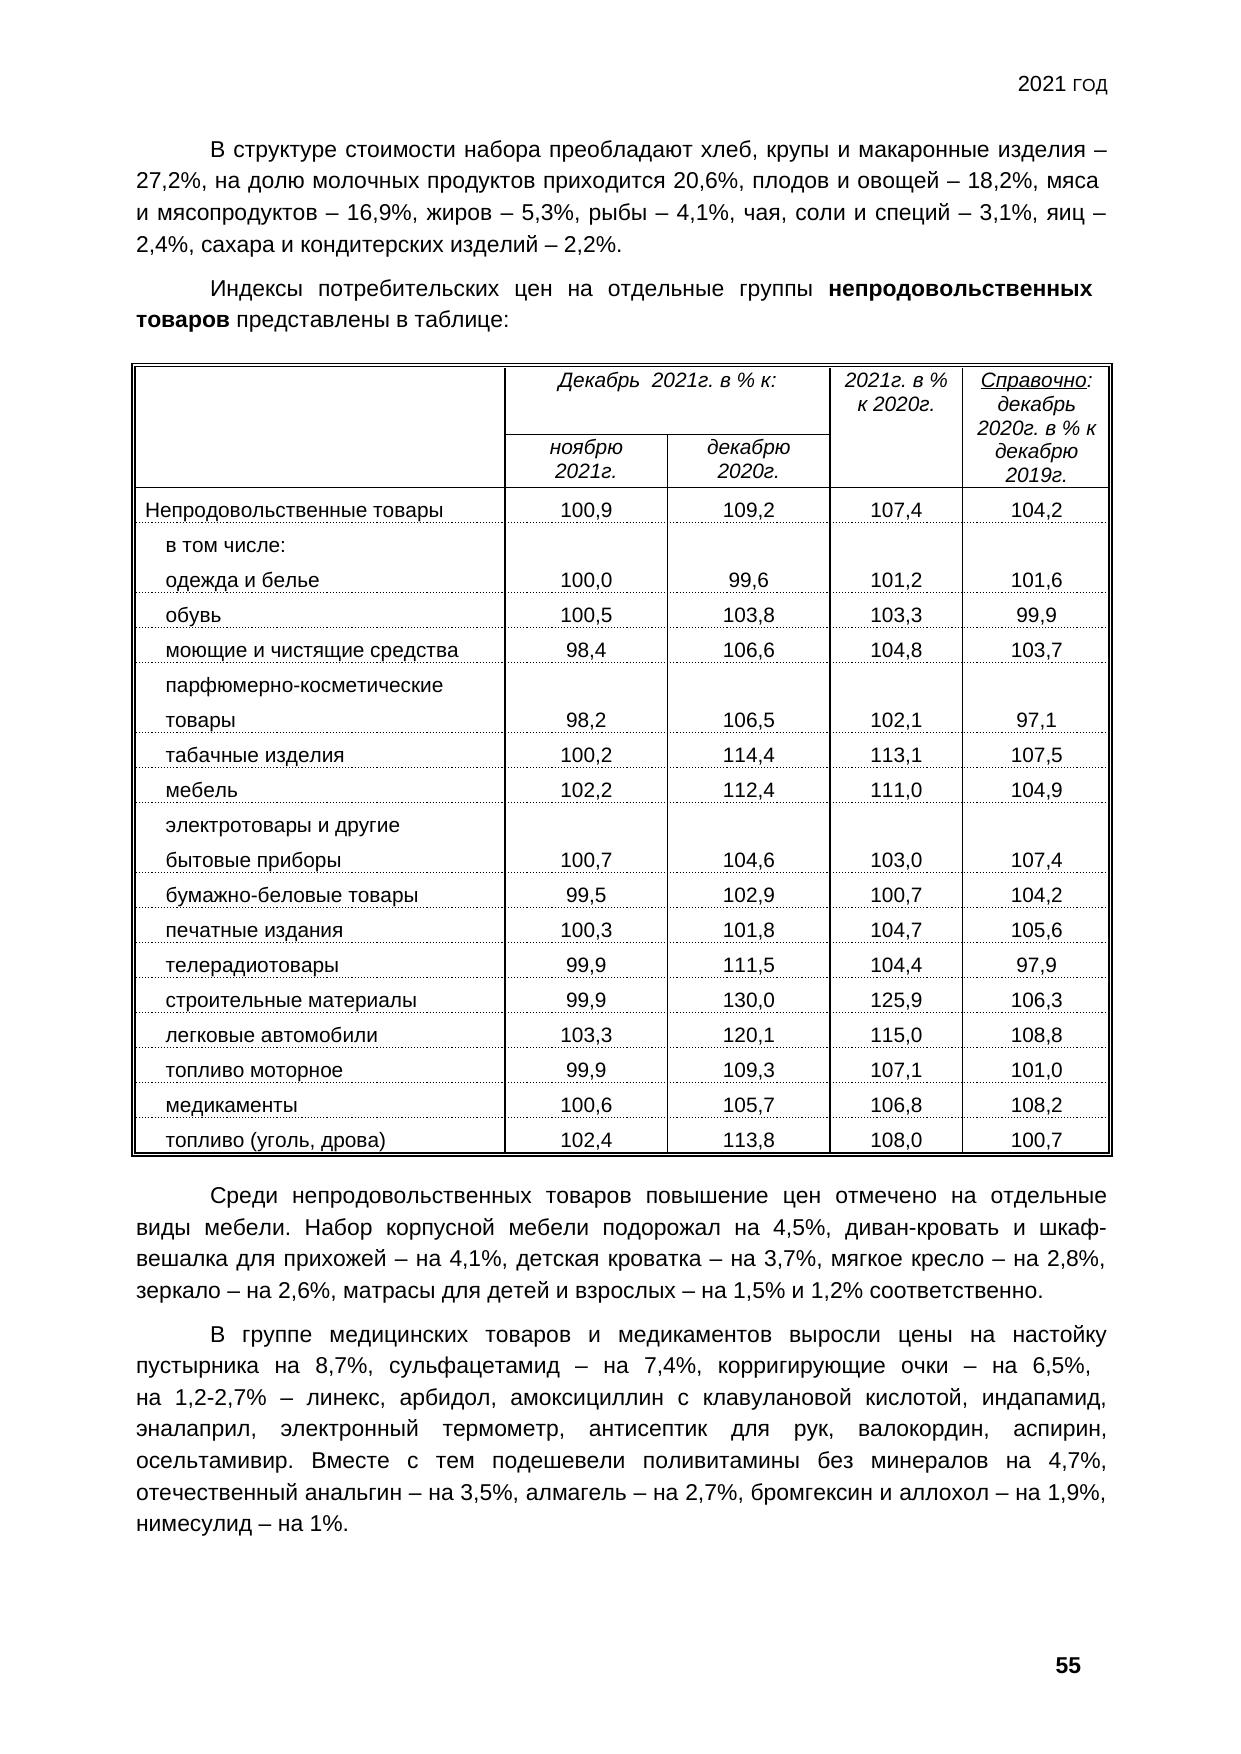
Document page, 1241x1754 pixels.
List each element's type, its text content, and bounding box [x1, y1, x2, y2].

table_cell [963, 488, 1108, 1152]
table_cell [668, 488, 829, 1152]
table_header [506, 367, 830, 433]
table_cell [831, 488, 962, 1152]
text В группе медицинских товаров и медикаментов выросли цены на настойку пустырника на 8,7%, сульфацетамид – на 7,4%, корригирующие очки – на 6,5%, на 1,2-2,7% – линекс, арбидол, амоксициллин с клавулановой кислотой, индапамид, эналаприл, электронный термометр, антисептик для рук, валокордин, аспирин, осельтамивир. Вместе с тем подешевели поливитамины без минералов на 4,7%, отечественный анальгин – на 3,5%, алмагель – на 2,7%, бромгексин и аллохол – на 1,9%, нимесулид – на 1%. [136, 1321, 1107, 1536]
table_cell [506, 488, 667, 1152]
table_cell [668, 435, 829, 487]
text Среди непродовольственных товаров повышение цен отмечено на отдельные виды мебели. Набор корпусной мебели подорожал на 4,5%, диван-кровать и шкаф-вешалка для прихожей – на 4,1%, детская кроватка – на 3,7%, мягкое кресло – на 2,8%, зеркало – на 2,6%, матрасы для детей и взрослых – на 1,5% и 1,2% соответственно. [136, 1182, 1107, 1303]
text Индексы потребительских цен на отдельные группы непродовольственных товаров представлены в таблице: [136, 274, 1107, 332]
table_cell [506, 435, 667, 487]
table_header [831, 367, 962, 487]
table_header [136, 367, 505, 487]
text В структуре стоимости набора преобладают хлеб, крупы и макаронные изделия – 27,2%, на долю молочных продуктов приходится 20,6%, плодов и овощей – 18,2%, мяса и мясопродуктов – 16,9%, жиров – 5,3%, рыбы – 4,1%, чая, соли и специй – 3,1%, яиц – 2,4%, сахара и кондитерских изделий – 2,2%. [136, 136, 1107, 257]
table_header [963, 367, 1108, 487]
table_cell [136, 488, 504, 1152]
